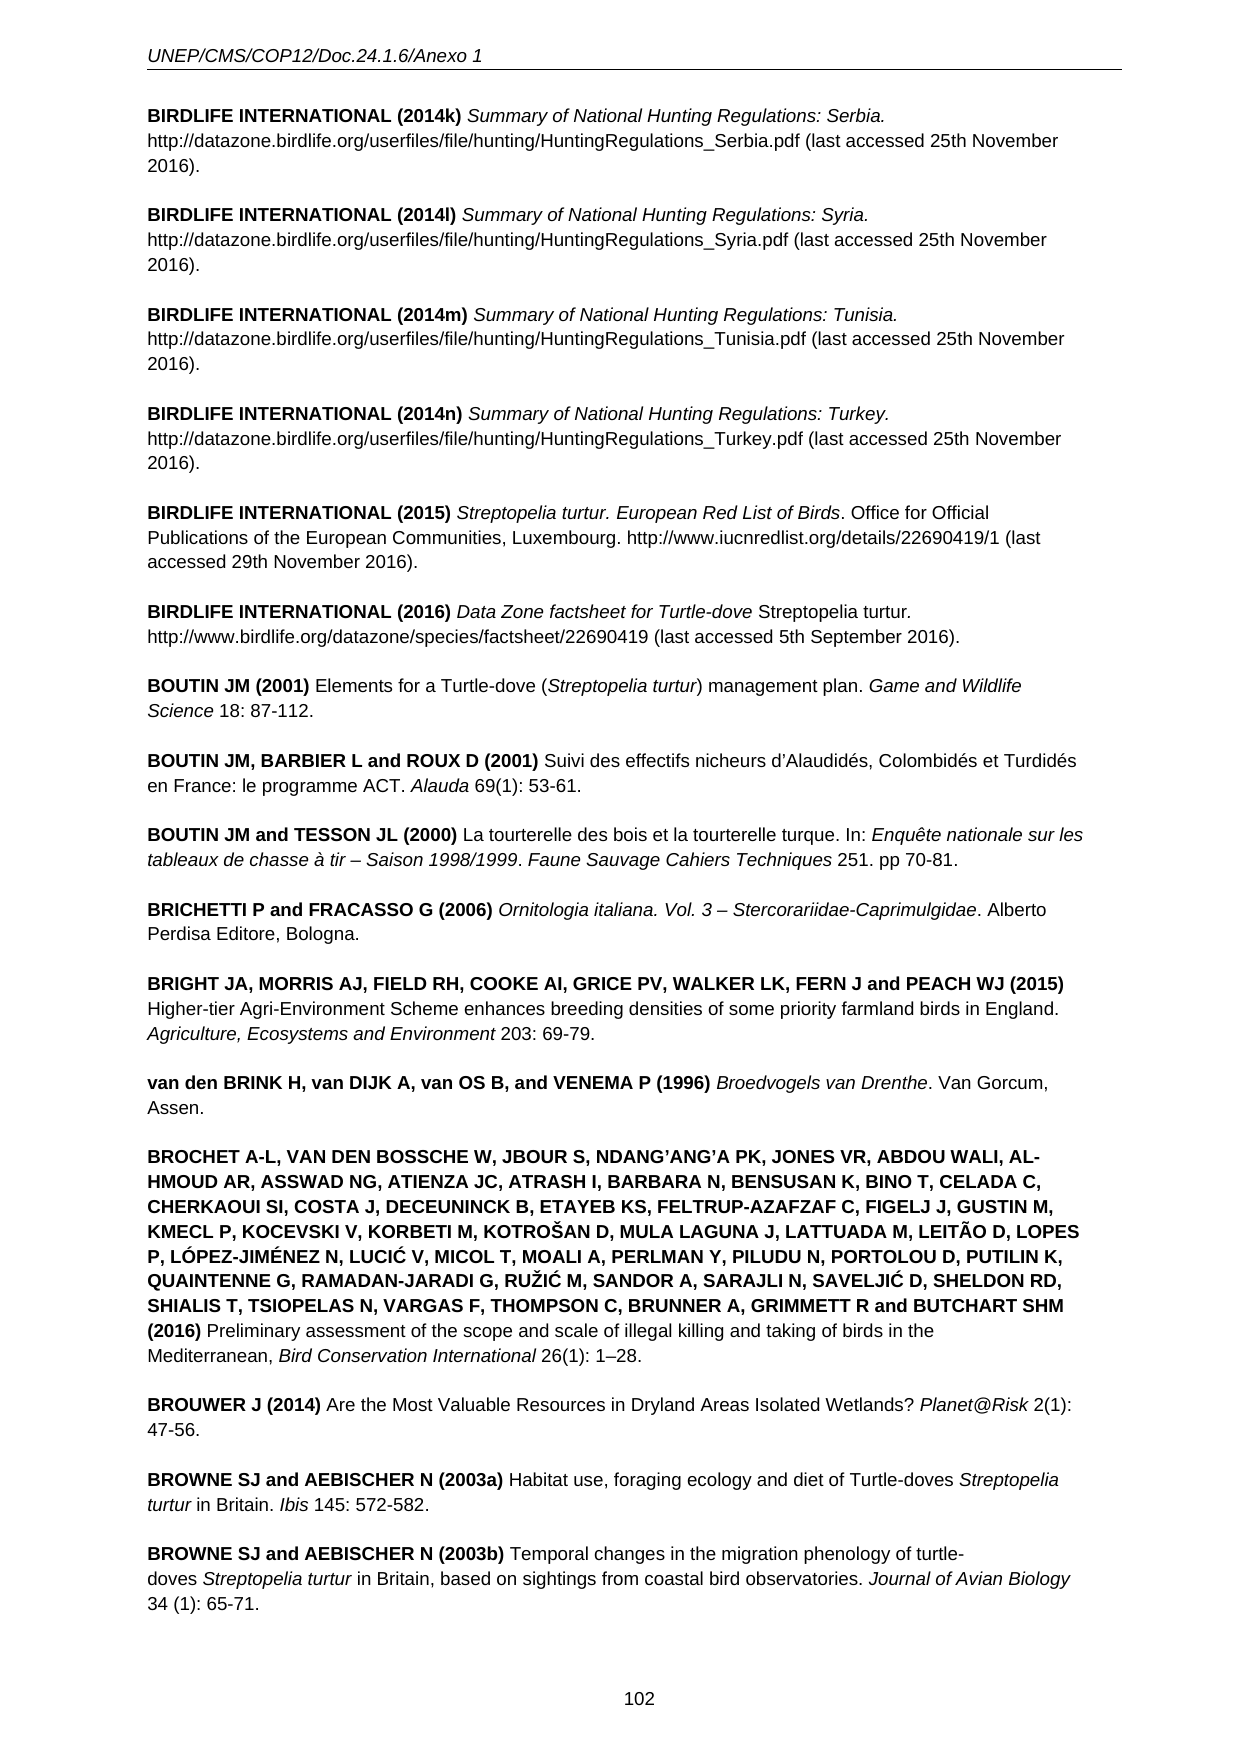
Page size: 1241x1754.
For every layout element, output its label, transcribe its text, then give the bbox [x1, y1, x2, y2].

text BIRDLIFE INTERNATIONAL (2014l) Summary of National Hunting Regulations: Syria. http://datazone.birdlife.org/userfiles/file/hunting/HuntingRegulations_Syria.pdf (last accessed 25th November 2016). [147, 204, 1093, 275]
text BROCHET A-L, VAN DEN BOSSCHE W, JBOUR S, NDANG’ANG’A PK, JONES VR, ABDOU WALI, AL-HMOUD AR, ASSWAD NG, ATIENZA JC, ATRASH I, BARBARA N, BENSUSAN K, BINO T, CELADA C, CHERKAOUI SI, COSTA J, DECEUNINCK B, ETAYEB KS, FELTRUP-AZAFZAF C, FIGELJ J, GUSTIN M, KMECL P, KOCEVSKI V, KORBETI M, KOTROŠAN D, MULA LAGUNA J, LATTUADA M, LEITÃO D, LOPES P, LÓPEZ-JIMÉNEZ N, LUCIĆ V, MICOL T, MOALI A, PERLMAN Y, PILUDU N, PORTOLOU D, PUTILIN K, QUAINTENNE G, RAMADAN-JARADI G, RUŽIĆ M, SANDOR A, SARAJLI N, SAVELJIĆ D, SHELDON RD, SHIALIS T, TSIOPELAS N, VARGAS F, THOMPSON C, BRUNNER A, GRIMMETT R and BUTCHART SHM (2016) Preliminary assessment of the scope and scale of illegal killing and taking of birds in the Mediterranean, Bird Conservation International 26(1): 1–28. [147, 1146, 1093, 1366]
text van den BRINK H, van DIJK A, van OS B, and VENEMA P (1996) Broedvogels van Drenthe. Van Gorcum, Assen. [147, 1072, 1093, 1118]
text BROWNE SJ and AEBISCHER N (2003b) Temporal changes in the migration phenology of turtle-doves Streptopelia turtur in Britain, based on sightings from coastal bird observatories. Journal of Avian Biology 34 (1): 65-71. [147, 1543, 1093, 1614]
text BRIGHT JA, MORRIS AJ, FIELD RH, COOKE AI, GRICE PV, WALKER LK, FERN J and PEACH WJ (2015) Higher-tier Agri-Environment Scheme enhances breeding densities of some priority farmland birds in England. Agriculture, Ecosystems and Environment 203: 69-79. [147, 973, 1093, 1044]
text BRICHETTI P and FRACASSO G (2006) Ornitologia italiana. Vol. 3 – Stercorariidae-Caprimulgidae. Alberto Perdisa Editore, Bologna. [147, 898, 1093, 945]
text BIRDLIFE INTERNATIONAL (2014m) Summary of National Hunting Regulations: Tunisia. http://datazone.birdlife.org/userfiles/file/hunting/HuntingRegulations_Tunisia.pdf (last accessed 25th November 2016). [147, 303, 1093, 374]
text BIRDLIFE INTERNATIONAL (2015) Streptopelia turtur. European Red List of Birds. Office for Official Publications of the European Communities, Luxembourg. http://www.iucnredlist.org/details/22690419/1 (last accessed 29th November 2016). [147, 502, 1093, 573]
text BIRDLIFE INTERNATIONAL (2014k) Summary of National Hunting Regulations: Serbia. http://datazone.birdlife.org/userfiles/file/hunting/HuntingRegulations_Serbia.pdf (last accessed 25th November 2016). [147, 105, 1093, 176]
text BOUTIN JM and TESSON JL (2000) La tourterelle des bois et la tourterelle turque. In: Enquête nationale sur les tableaux de chasse à tir – Saison 1998/1999. Faune Sauvage Cahiers Techniques 251. pp 70-81. [147, 824, 1093, 870]
text BROUWER J (2014) Are the Most Valuable Resources in Dryland Areas Isolated Wetlands? Planet@Risk 2(1): 47-56. [147, 1394, 1093, 1441]
text BOUTIN JM, BARBIER L and ROUX D (2001) Suivi des effectifs nicheurs d’Alaudidés, Colombidés et Turdidés en France: le programme ACT. Alauda 69(1): 53-61. [147, 749, 1093, 796]
text BROWNE SJ and AEBISCHER N (2003a) Habitat use, foraging ecology and diet of Turtle-doves Streptopelia turtur in Britain. Ibis 145: 572-582. [147, 1468, 1093, 1515]
text BIRDLIFE INTERNATIONAL (2016) Data Zone factsheet for Turtle-dove Streptopelia turtur. http://www.birdlife.org/datazone/species/factsheet/22690419 (last accessed 5th September 2016). [147, 601, 1093, 647]
text BOUTIN JM (2001) Elements for a Turtle-dove (Streptopelia turtur) management plan. Game and Wildlife Science 18: 87-112. [147, 675, 1093, 722]
text BIRDLIFE INTERNATIONAL (2014n) Summary of National Hunting Regulations: Turkey. http://datazone.birdlife.org/userfiles/file/hunting/HuntingRegulations_Turkey.pdf (last accessed 25th November 2016). [147, 402, 1093, 474]
